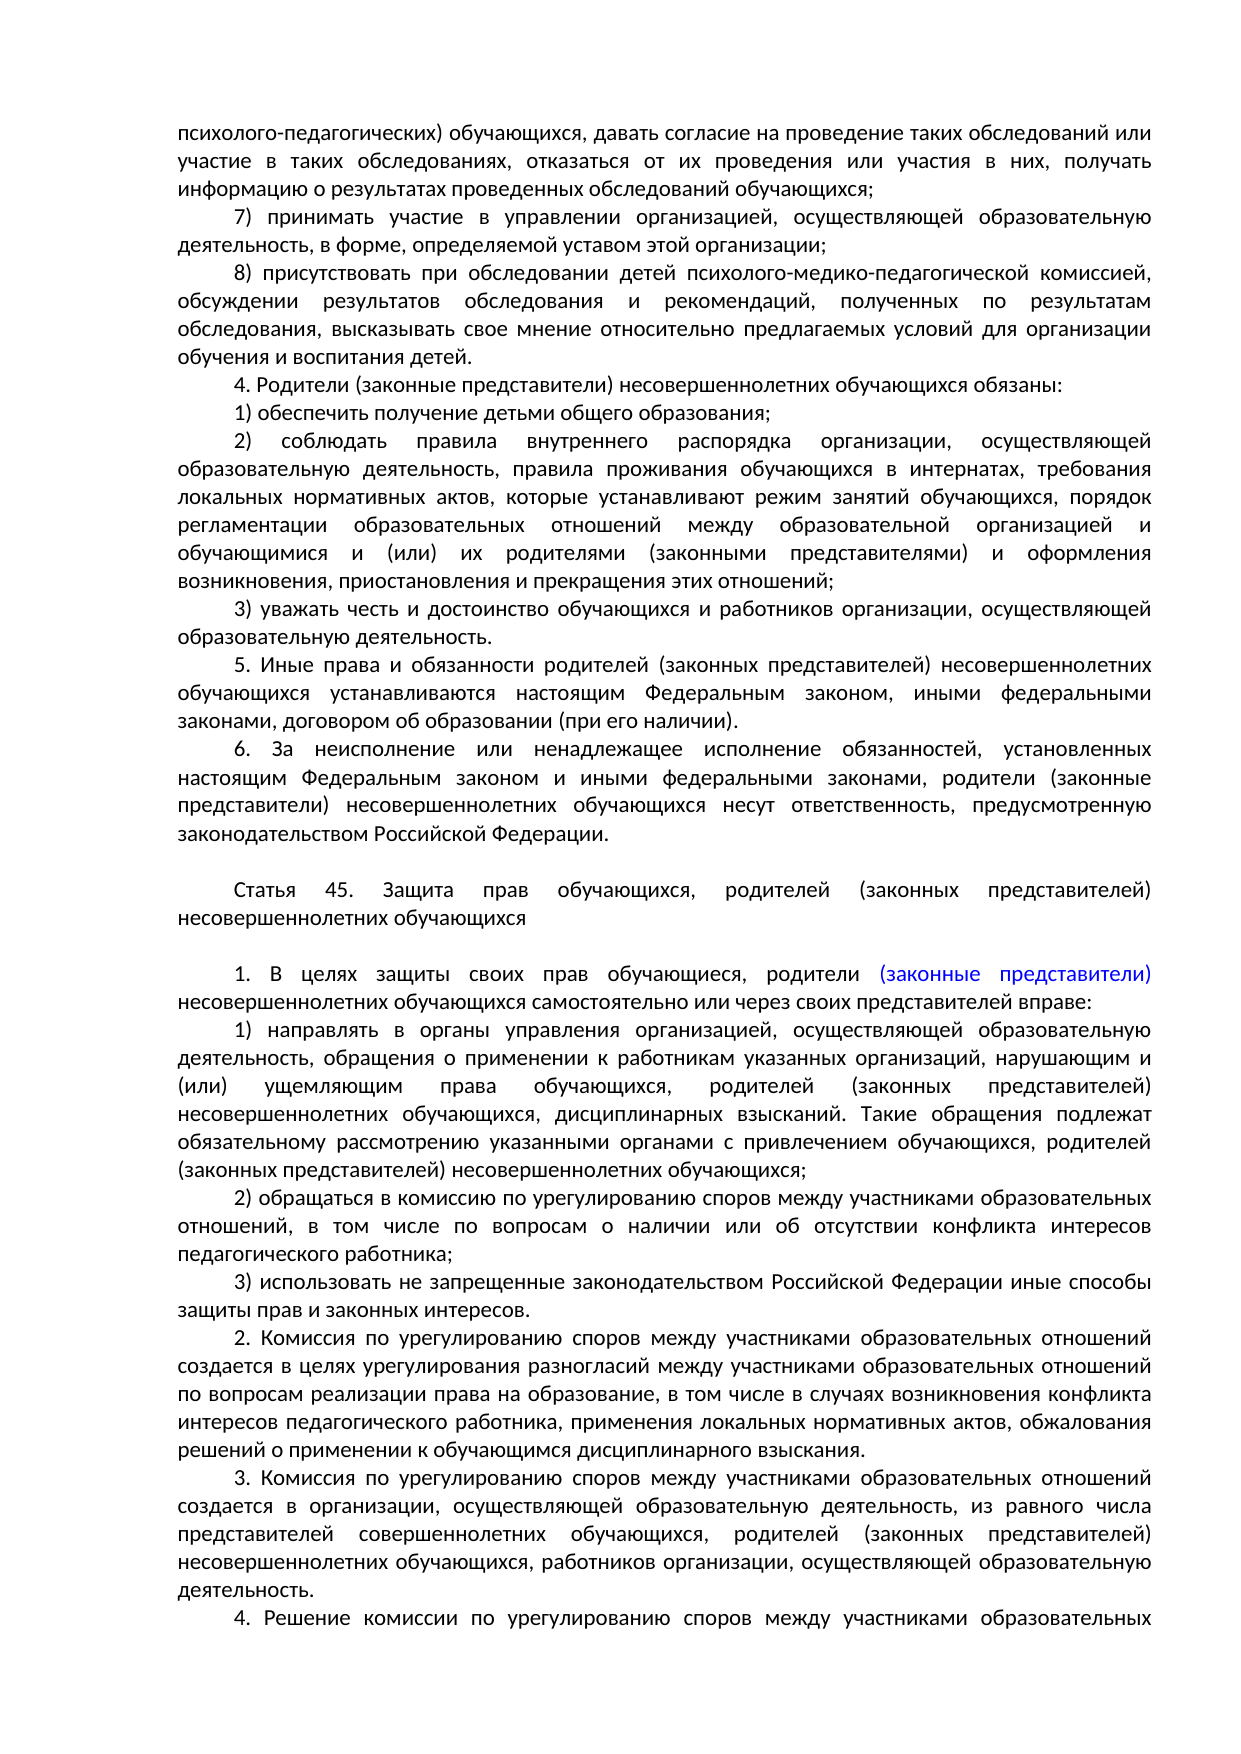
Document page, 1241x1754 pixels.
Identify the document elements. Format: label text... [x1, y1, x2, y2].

text 1) обеспечить получение детьми общего образования; [177, 398, 1152, 426]
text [177, 1603, 1152, 1631]
text 2. Комиссия по урегулированию споров между участниками образовательных отношений создается в целях урегулирования разногласий между участниками образовательных отношений по вопросам реализации права на образование, в том числе в случаях возникновения конфликта интересов педагогического работника, применения локальных нормативных актов, обжалования решений о применении к обучающимся дисциплинарного взыскания. [177, 1323, 1152, 1463]
text 6. За неисполнение или ненадлежащее исполнение обязанностей, установленных настоящим Федеральным законом и иными федеральными законами, родители (законные представители) несовершеннолетних обучающихся несут ответственность, предусмотренную законодательством Российской Федерации. [177, 734, 1152, 847]
text 4. Родители (законные представители) несовершеннолетних обучающихся обязаны: [177, 370, 1152, 398]
text 5. Иные права и обязанности родителей (законных представителей) несовершеннолетних обучающихся устанавливаются настоящим Федеральным законом, иными федеральными законами, договором об образовании (при его наличии). [177, 651, 1152, 734]
text 2) обращаться в комиссию по урегулированию споров между участниками образовательных отношений, в том числе по вопросам о наличии или об отсутствии конфликта интересов педагогического работника; [177, 1183, 1152, 1267]
text 3. Комиссия по урегулированию споров между участниками образовательных отношений создается в организации, осуществляющей образовательную деятельность, из равного числа представителей совершеннолетних обучающихся, родителей (законных представителей) несовершеннолетних обучающихся, работников организации, осуществляющей образовательную деятельность. [177, 1463, 1152, 1603]
text 3) использовать не запрещенные законодательством Российской Федерации иные способы защиты прав и законных интересов. [177, 1267, 1152, 1323]
text 1. В целях защиты своих прав обучающиеся, родители (законные представители) несовершеннолетних обучающихся самостоятельно или через своих представителей вправе: [177, 959, 1152, 1015]
text 2) соблюдать правила внутреннего распорядка организации, осуществляющей образовательную деятельность, правила проживания обучающихся в интернатах, требования локальных нормативных актов, которые устанавливают режим занятий обучающихся, порядок регламентации образовательных отношений между образовательной организацией и обучающимися и (или) их родителями (законными представителями) и оформления возникновения, приостановления и прекращения этих отношений; [177, 426, 1152, 594]
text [177, 118, 1152, 202]
text 7) принимать участие в управлении организацией, осуществляющей образовательную деятельность, в форме, определяемой уставом этой организации; [177, 202, 1152, 258]
text 1) направлять в органы управления организацией, осуществляющей образовательную деятельность, обращения о применении к работникам указанных организаций, нарушающим и (или) ущемляющим права обучающихся, родителей (законных представителей) несовершеннолетних обучающихся, дисциплинарных взысканий. Такие обращения подлежат обязательному рассмотрению указанными органами с привлечением обучающихся, родителей (законных представителей) несовершеннолетних обучающихся; [177, 1015, 1152, 1183]
text 8) присутствовать при обследовании детей психолого-медико-педагогической комиссией, обсуждении результатов обследования и рекомендаций, полученных по результатам обследования, высказывать свое мнение относительно предлагаемых условий для организации обучения и воспитания детей. [177, 258, 1152, 370]
text Статья 45. Защита прав обучающихся, родителей (законных представителей) несовершеннолетних обучающихся [177, 875, 1152, 931]
text 3) уважать честь и достоинство обучающихся и работников организации, осуществляющей образовательную деятельность. [177, 594, 1152, 651]
